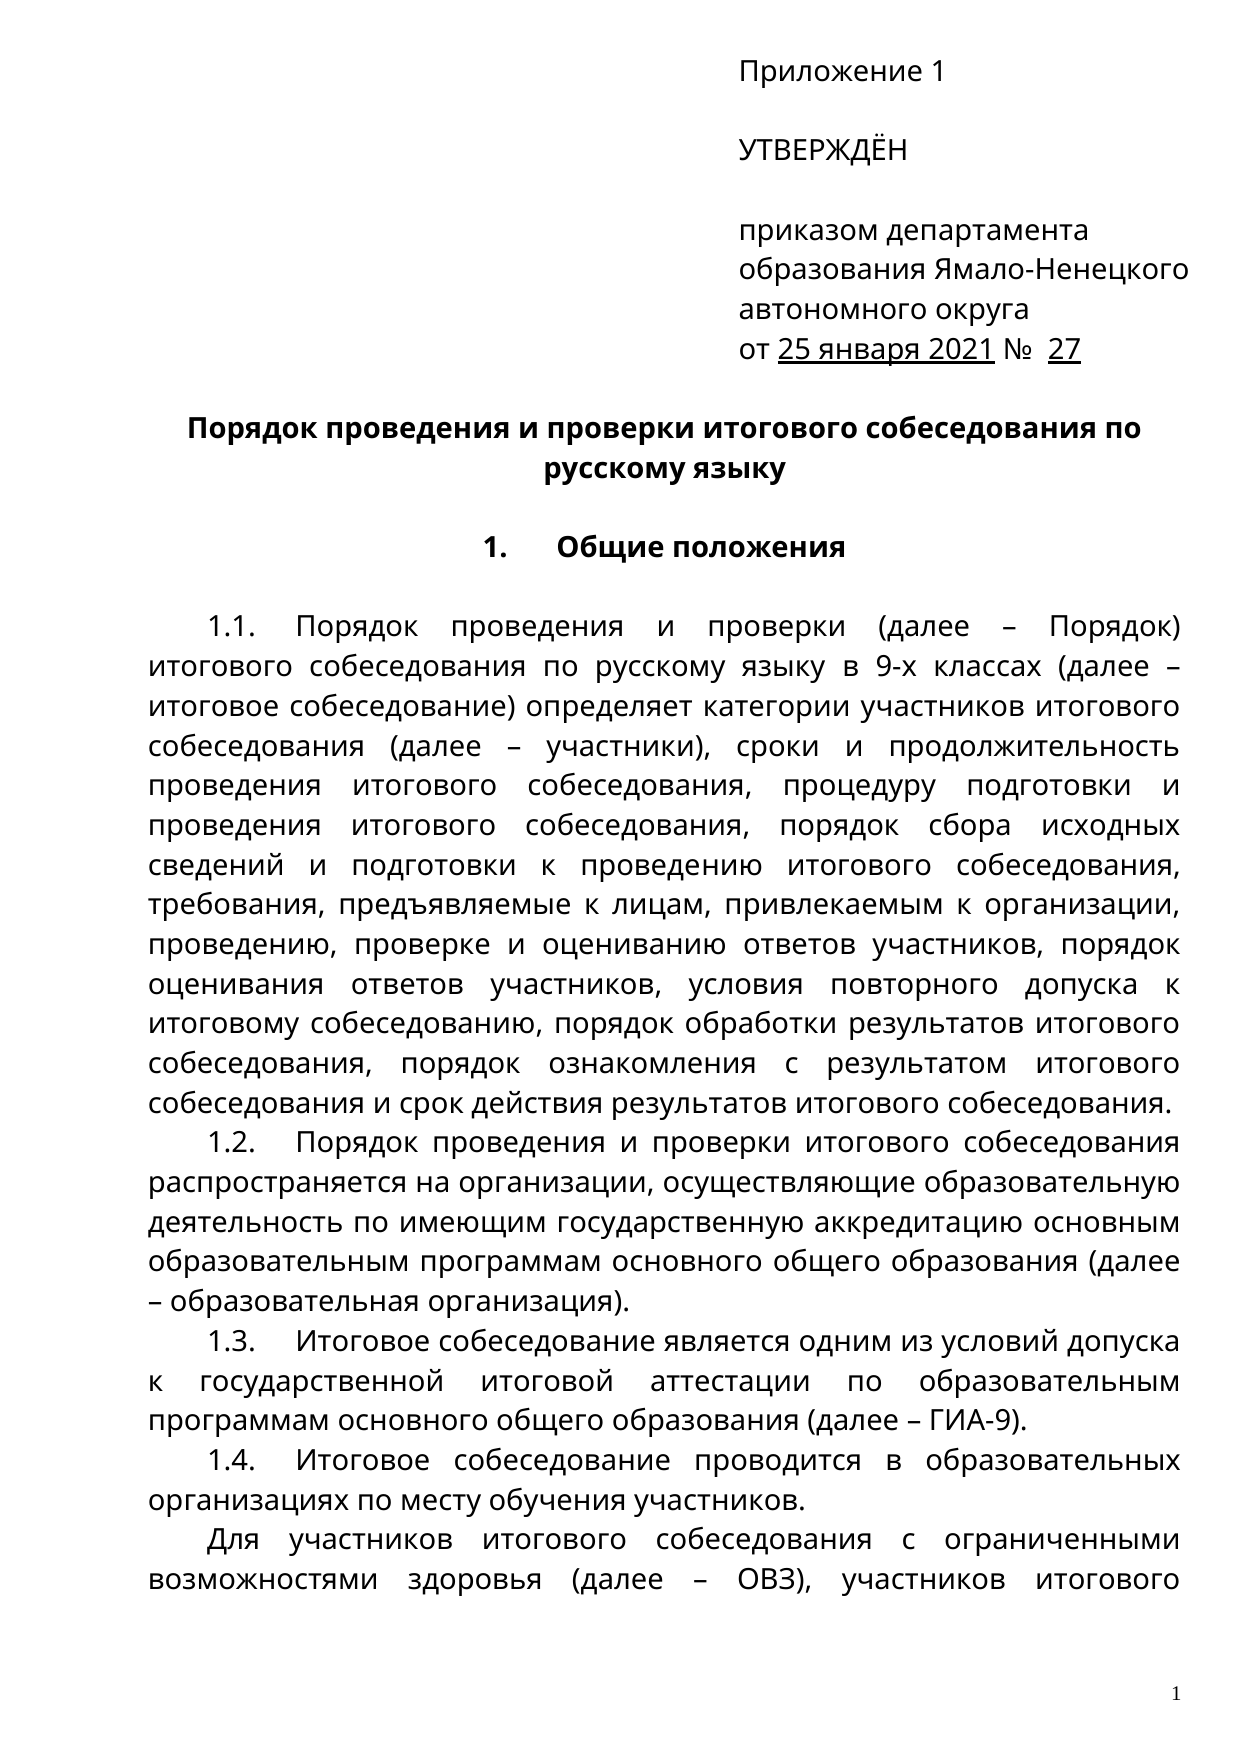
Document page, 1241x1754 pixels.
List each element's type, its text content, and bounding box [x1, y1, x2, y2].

list Итоговое собеседование является одним из условий допуска к государственной итоговой аттестации по образовательным программам основного общего образования (далее – ГИА-9). [148, 1320, 1181, 1439]
text Порядок проведения и проверки итогового собеседования по русскому языку [148, 407, 1181, 487]
text от 25 января 2021 № 27 [738, 328, 1181, 368]
text приказом департамента образования Ямало-Ненецкого автономного округа [738, 209, 1202, 328]
text Приложение 1 [738, 50, 1181, 90]
list Итоговое собеседование проводится в образовательных организациях по месту обучения участников. [148, 1439, 1181, 1518]
list Порядок проведения и проверки итогового собеседования распространяется на организации, осуществляющие образовательную деятельность по имеющим государственную аккредитацию основным образовательным программам основного общего образования (далее – образовательная организация). [148, 1122, 1181, 1320]
list Общие положения [148, 526, 1181, 566]
text УТВЕРЖДЁН [738, 129, 1181, 169]
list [148, 1518, 1181, 1598]
list Порядок проведения и проверки (далее – Порядок) итогового собеседования по русскому языку в 9-х классах (далее – итоговое собеседование) определяет категории участников итогового собеседования (далее – участники), сроки и продолжительность проведения итогового собеседования, процедуру подготовки и проведения итогового собеседования, порядок сбора исходных сведений и подготовки к проведению итогового собеседования, требования, предъявляемые к лицам, привлекаемым к организации, проведению, проверке и оцениванию ответов участников, порядок оценивания ответов участников, условия повторного допуска к итоговому собеседованию, порядок обработки результатов итогового собеседования, порядок ознакомления с результатом итогового собеседования и срок действия результатов итогового собеседования. [148, 606, 1181, 1122]
